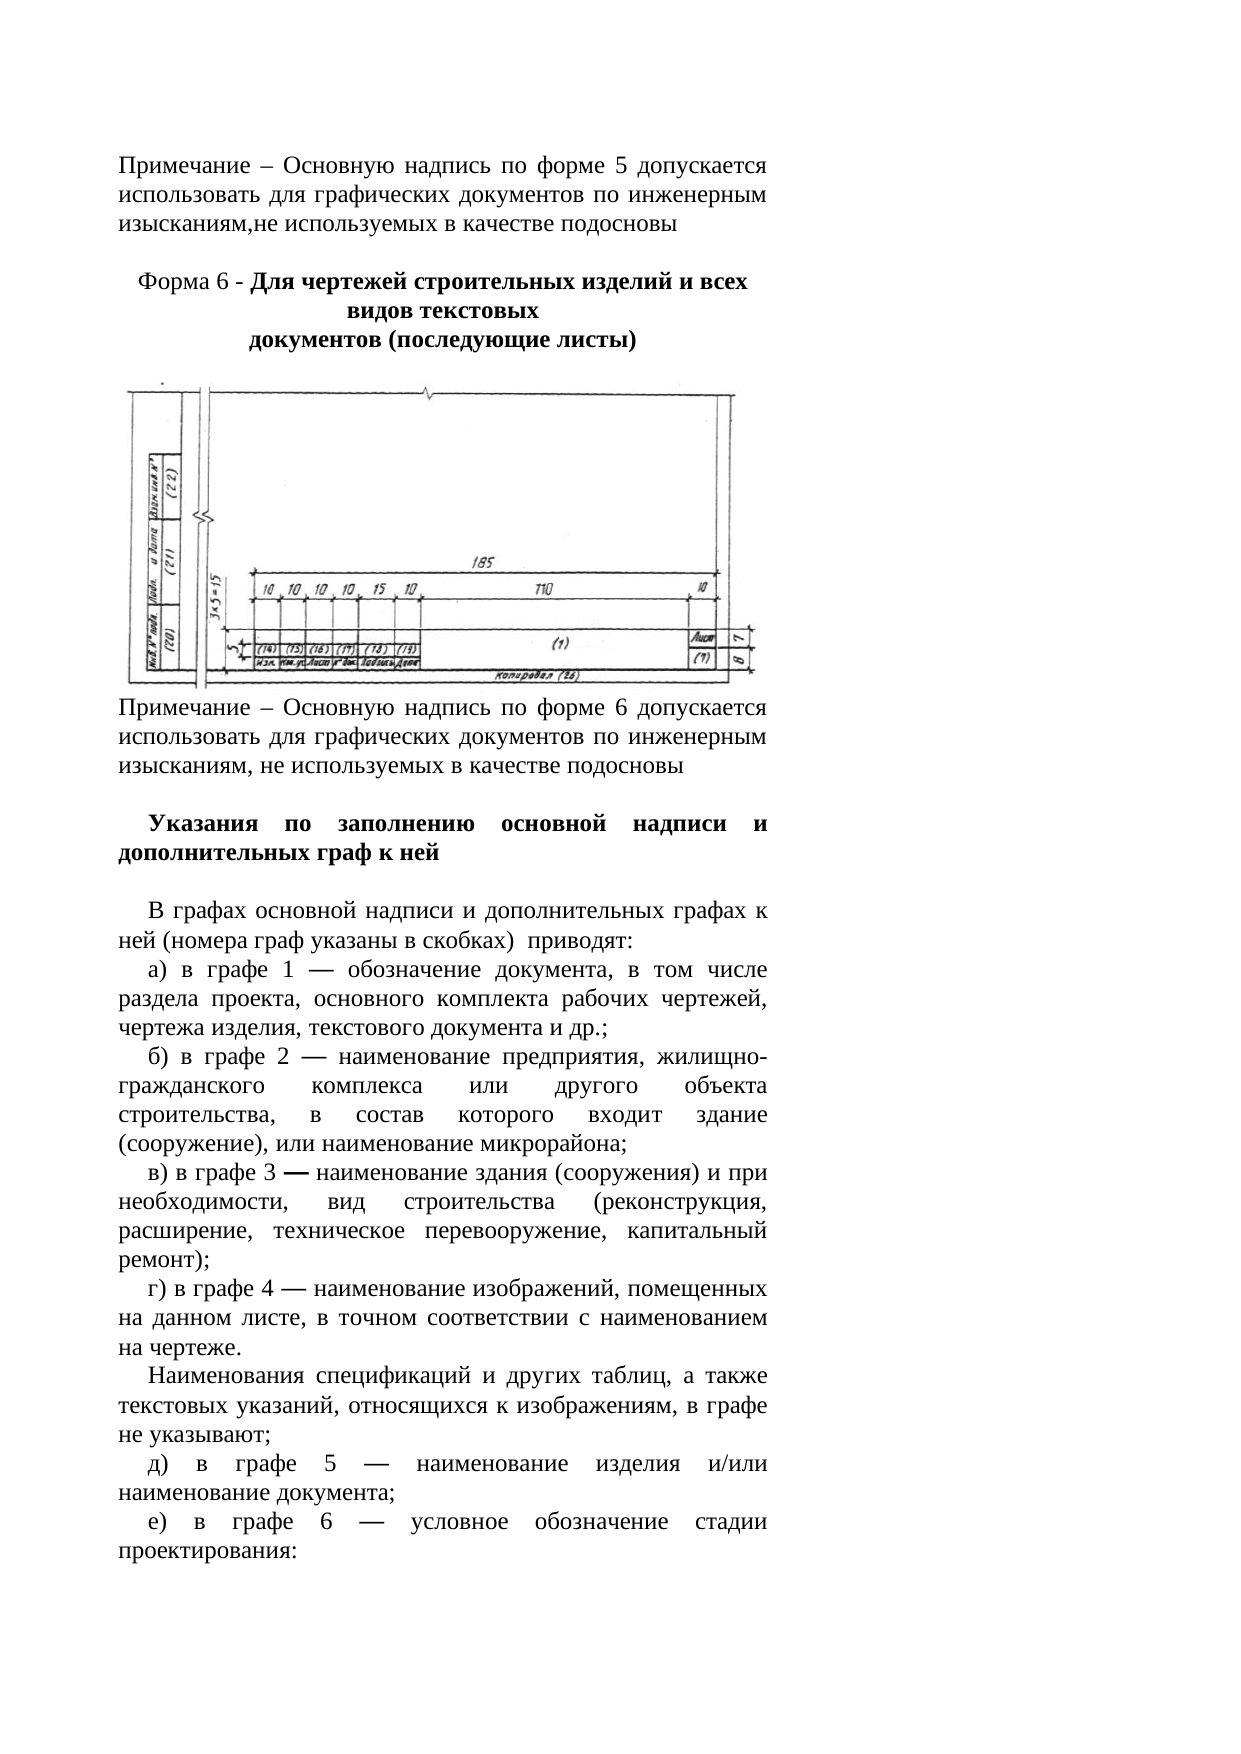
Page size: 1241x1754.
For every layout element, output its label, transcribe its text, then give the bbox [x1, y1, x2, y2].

text д) в графе 5 наименование изделия и/или наименование документа; [118, 1448, 768, 1506]
picture [118, 382, 764, 692]
text В графах основной надписи и дополнительных графах к ней (номера граф указаны в скобках) приводят: [118, 895, 768, 953]
text в) в графе 3 наименование здания (сооружения) и при необходимости, вид строительства (реконструкция, расширение, техническое перевооружение, капитальный ремонт); [118, 1157, 768, 1273]
text г) в графе 4 наименование изображений, помещенных на данном листе, в точном соответствии с наименованием на чертеже. [118, 1273, 768, 1360]
text Наименования спецификаций и других таблиц, а также текстовых указаний, относящихся к изображениям, в графе не указывают; [118, 1360, 768, 1448]
text Указания по заполнению основной надписи и дополнительных граф к ней [118, 808, 768, 866]
text документов (последующие листы) [118, 324, 768, 353]
text Примечание – Основную надпись по форме 5 допускается использовать для графических документов по инженерным изысканиям,не используемых в качестве подосновы [118, 150, 768, 237]
text е) в графе 6 условное обозначение стадии проектирования: [118, 1506, 768, 1564]
text а) в графе 1 обозначение документа, в том числе раздела проекта, основного комплекта рабочих чертежей, чертежа изделия, текстового документа и др.; [118, 953, 768, 1041]
text б) в графе 2 наименование предприятия, жилищно-гражданского комплекса или другого объекта строительства, в состав которого входит здание (сооружение), или наименование микрорайона; [118, 1041, 768, 1157]
text Примечание – Основную надпись по форме 6 допускается использовать для графических документов по инженерным изысканиям, не используемых в качестве подосновы [118, 692, 768, 779]
text Форма 6 - Для чертежей строительных изделий и всех видов текстовых [118, 266, 768, 324]
